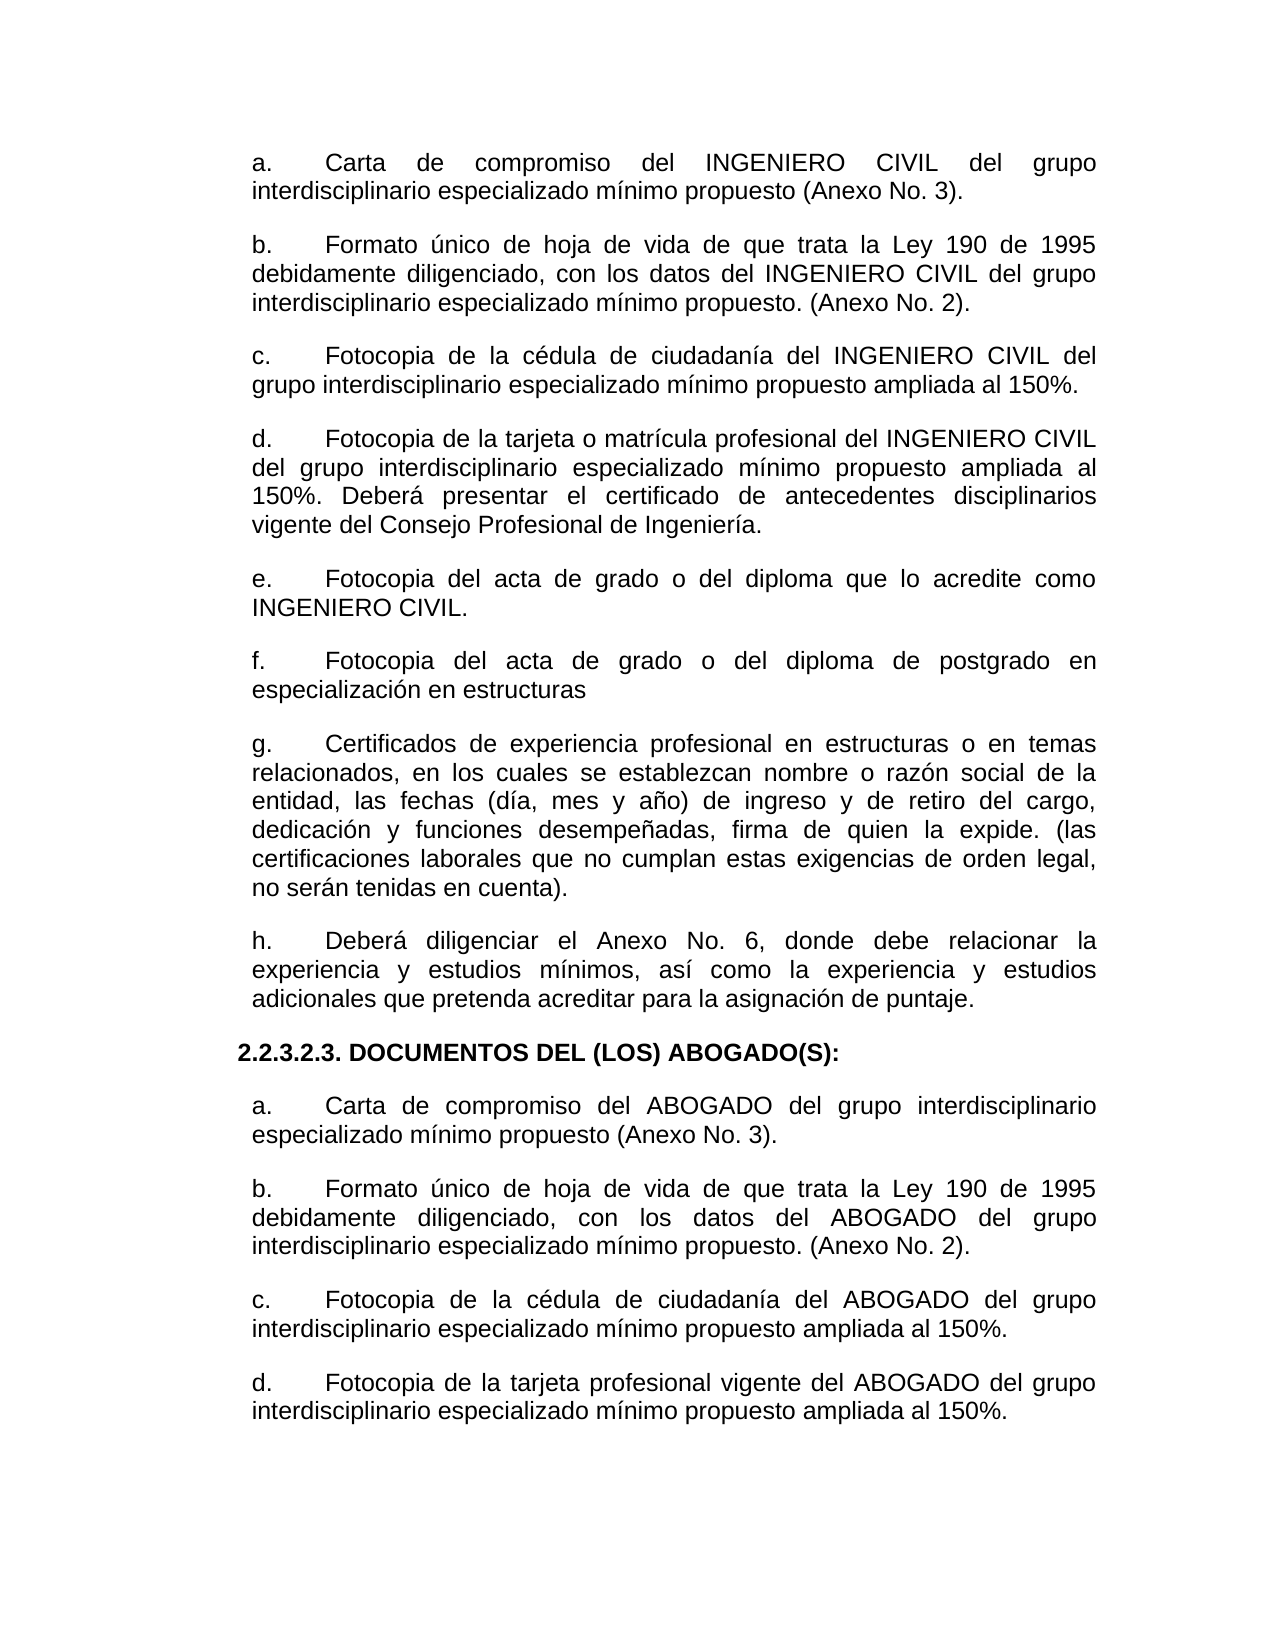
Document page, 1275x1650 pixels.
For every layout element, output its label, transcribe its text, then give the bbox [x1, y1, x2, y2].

list Formato único de hoja de vida de que trata la Ley 190 de 1995 debidamente diligenciado, con los datos del INGENIERO CIVIL del grupo interdisciplinario especializado mínimo propuesto. (Anexo No. 2). [252, 230, 1098, 316]
list Fotocopia de la cédula de ciudadanía del ABOGADO del grupo interdisciplinario especializado mínimo propuesto ampliada al 150%. [252, 1285, 1098, 1343]
list Fotocopia de la cédula de ciudadanía del INGENIERO CIVIL del grupo interdisciplinario especializado mínimo propuesto ampliada al 150%. [252, 341, 1098, 399]
list Formato único de hoja de vida de que trata la Ley 190 de 1995 debidamente diligenciado, con los datos del ABOGADO del grupo interdisciplinario especializado mínimo propuesto. (Anexo No. 2). [252, 1174, 1098, 1260]
list Fotocopia del acta de grado o del diploma que lo acredite como INGENIERO CIVIL. [252, 564, 1098, 621]
list Certificados de experiencia profesional en estructuras o en temas relacionados, en los cuales se establezcan nombre o razón social de la entidad, las fechas (día, mes y año) de ingreso y de retiro del cargo, dedicación y funciones desempeñadas, firma de quien la expide. (las certificaciones laborales que no cumplan estas exigencias de orden legal, no serán tenidas en cuenta). [252, 729, 1098, 901]
list Carta de compromiso del ABOGADO del grupo interdisciplinario especializado mínimo propuesto (Anexo No. 3). [252, 1091, 1098, 1149]
list Deberá diligenciar el Anexo No. 6, donde debe relacionar la experiencia y estudios mínimos, así como la experiencia y estudios adicionales que pretenda acreditar para la asignación de puntaje. [252, 926, 1098, 1013]
list Fotocopia de la tarjeta o matrícula profesional del INGENIERO CIVIL del grupo interdisciplinario especializado mínimo propuesto ampliada al 150%. Deberá presentar el certificado de antecedentes disciplinarios vigente del Consejo Profesional de Ingeniería. [252, 424, 1098, 539]
list Fotocopia del acta de grado o del diploma de postgrado en especialización en estructuras [252, 646, 1098, 704]
list Carta de compromiso del INGENIERO CIVIL del grupo interdisciplinario especializado mínimo propuesto (Anexo No. 3). [252, 148, 1098, 205]
text 2.2.3.2.3. DOCUMENTOS DEL (LOS) ABOGADO(S): [237, 1038, 1098, 1066]
list Fotocopia de la tarjeta profesional vigente del ABOGADO del grupo interdisciplinario especializado mínimo propuesto ampliada al 150%. [252, 1368, 1098, 1425]
